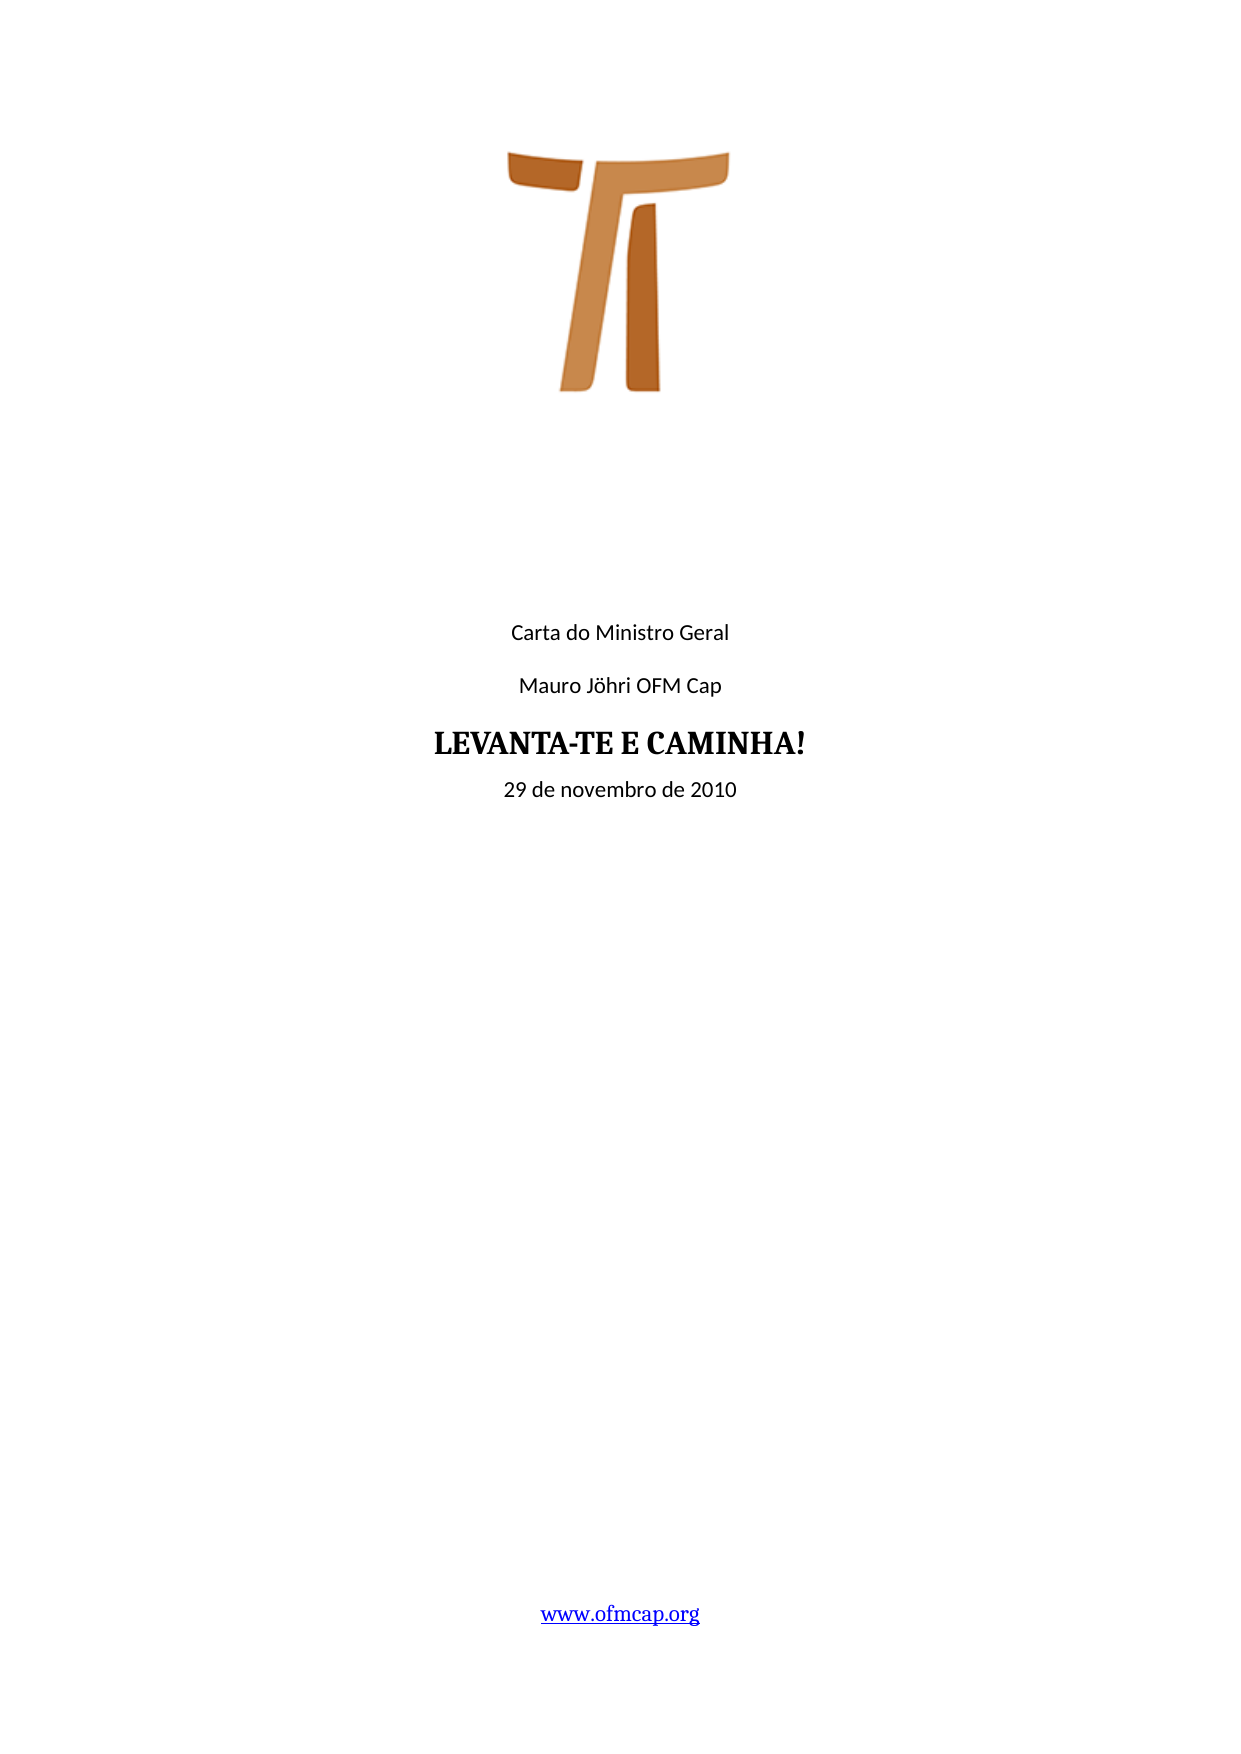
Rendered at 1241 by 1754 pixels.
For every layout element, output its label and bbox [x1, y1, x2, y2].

picture [503, 147, 737, 401]
